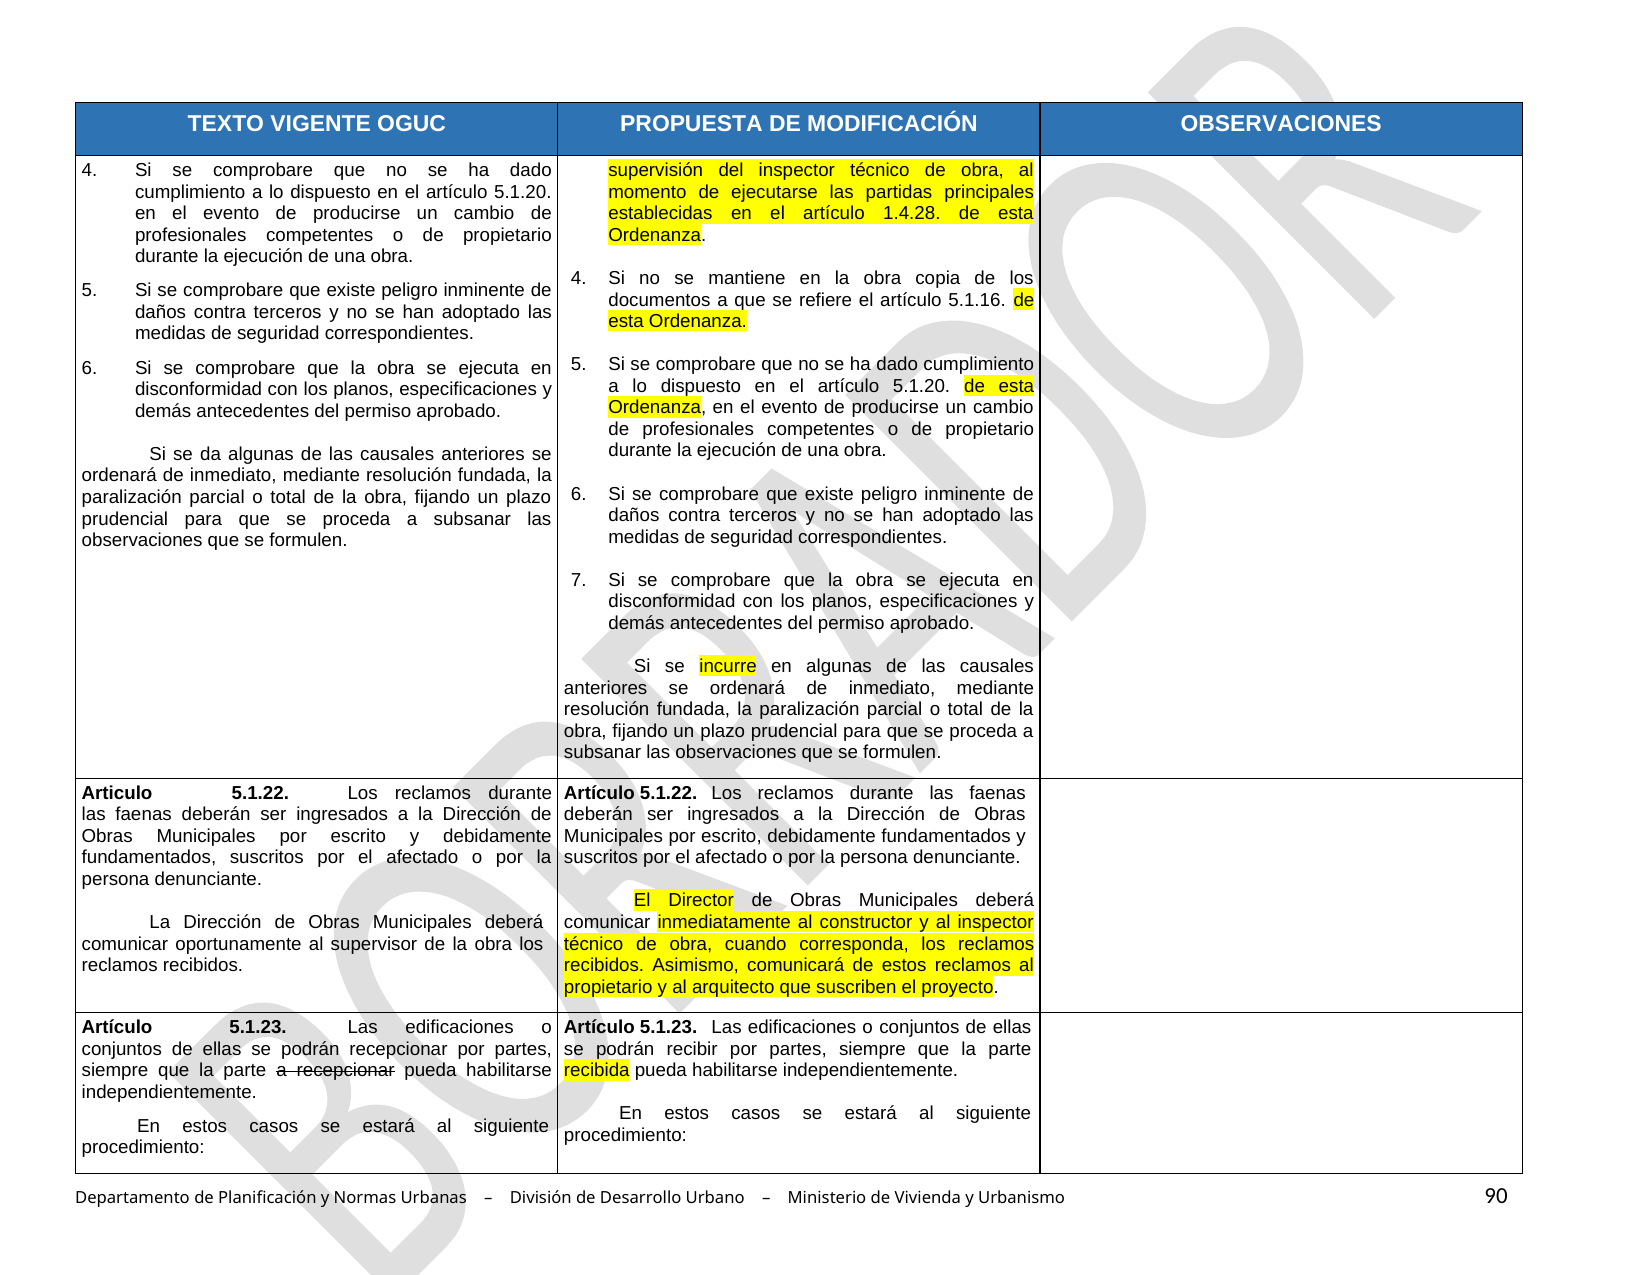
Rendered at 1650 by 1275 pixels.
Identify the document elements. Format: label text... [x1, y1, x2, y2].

table_cell [1041, 1013, 1522, 1172]
table_header PROPUESTA DE MODIFICACIÓN [558, 103, 1039, 155]
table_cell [558, 1013, 1039, 1172]
table_cell Articulo 5.1.22. Los reclamos durante las faenas deberán ser ingresados a la Dirección de Obras Municipales por escrito y debidamente fundamentados, suscritos por el afectado o por la persona denunciante. La Dirección de Obras Municipales deberá comunicar oportunamente al supervisor de la obra los reclamos recibidos. [76, 779, 557, 1012]
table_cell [76, 156, 557, 777]
table_header TEXTO VIGENTE OGUC [76, 103, 557, 155]
table_header OBSERVACIONES [1041, 103, 1522, 155]
table_cell [1041, 156, 1522, 777]
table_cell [558, 156, 1039, 777]
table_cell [76, 1013, 557, 1172]
table_cell [1041, 779, 1522, 1012]
table_cell Artículo 5.1.22. Los reclamos durante las faenas deberán ser ingresados a la Dirección de Obras Municipales por escrito, debidamente fundamentados y suscritos por el afectado o por la persona denunciante. El Director de Obras Municipales deberá comunicar inmediatamente al constructor y al inspector técnico de obra, cuando corresponda, los reclamos recibidos. Asimismo, comunicará de estos reclamos al propietario y al arquitecto que suscriben el proyecto. [558, 779, 1039, 1012]
